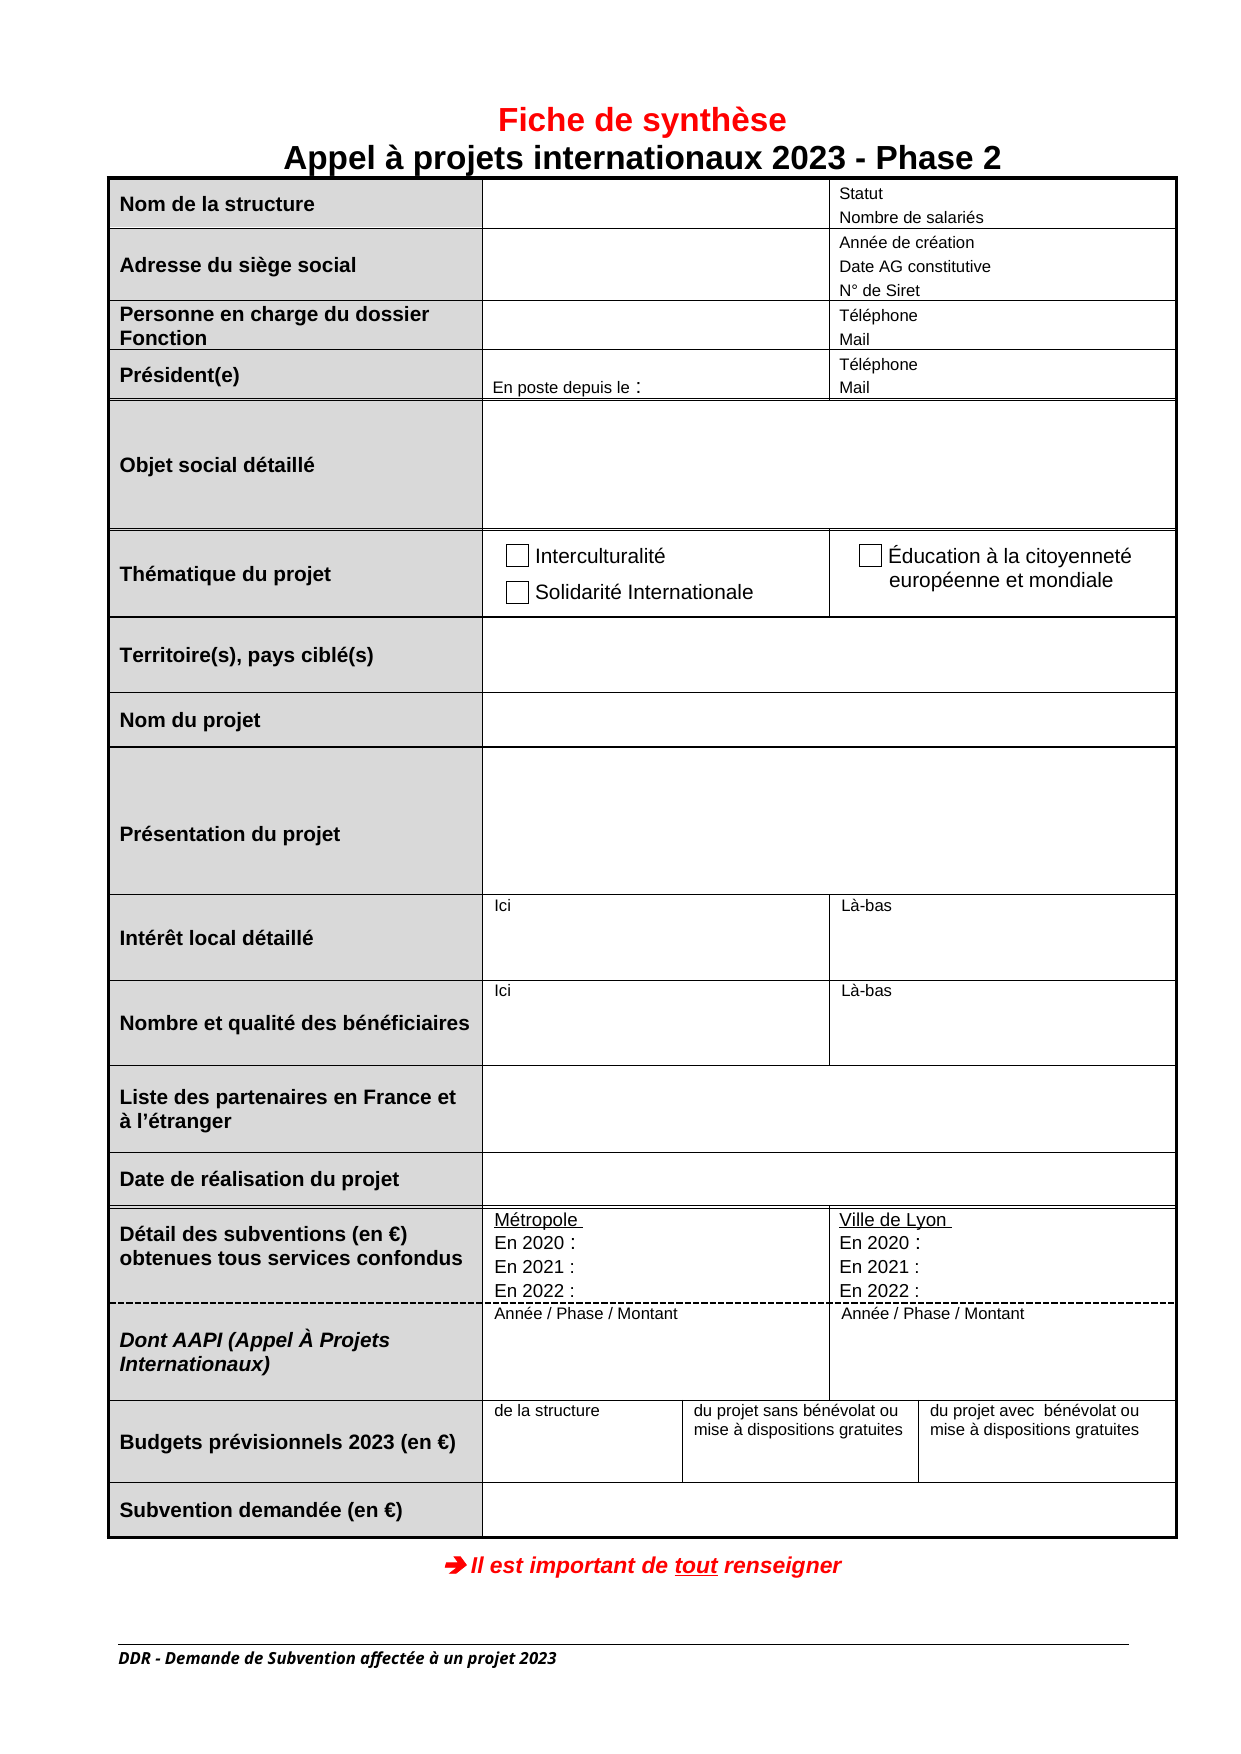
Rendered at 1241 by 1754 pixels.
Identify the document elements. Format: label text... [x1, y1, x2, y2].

table_cell Là-bas [830, 895, 1175, 980]
table_cell du projet avec bénévolat ou mise à dispositions gratuites [919, 1401, 1175, 1482]
table_cell Ici [483, 895, 829, 980]
table_cell de la structure [483, 1401, 682, 1482]
table_cell [483, 401, 1175, 528]
table_cell Éducation à la citoyenneté européenne et mondiale [830, 531, 1175, 616]
table_cell Subvention demandée (en €) [110, 1483, 482, 1536]
table_cell [483, 693, 1175, 746]
table_cell Intérêt local détaillé [110, 895, 482, 980]
table_cell Personne en charge du dossier Fonction [110, 301, 482, 349]
table_cell Adresse du siège social [110, 229, 482, 300]
table_cell Ville de Lyon En 2020 : En 2021 : En 2022 : [830, 1209, 1175, 1302]
table_cell [483, 1483, 1175, 1536]
table_cell Détail des subventions (en €) obtenues tous services confondus [110, 1209, 482, 1302]
text Appel à projets internationaux 2023 - Phase 2 [118, 138, 1167, 176]
table_header [483, 180, 829, 227]
table_cell Budgets prévisionnels 2023 (en €) [110, 1401, 482, 1482]
table_cell du projet sans bénévolat ou mise à dispositions gratuites [683, 1401, 918, 1482]
table_cell Interculturalité Solidarité Internationale [483, 531, 829, 616]
text Fiche de synthèse [118, 99, 1167, 138]
table_cell Nom du projet [110, 693, 482, 746]
table_cell Présentation du projet [110, 748, 482, 894]
table_cell [483, 748, 1175, 894]
table_cell Objet social détaillé [110, 401, 482, 528]
table_cell Téléphone Mail [830, 301, 1175, 349]
table_header Statut Nombre de salariés [830, 180, 1175, 227]
table_cell Là-bas [830, 981, 1175, 1065]
table_cell Président(e) [110, 350, 482, 398]
text Il est important de tout renseigner [118, 1552, 1167, 1578]
table_cell Thématique du projet [110, 531, 482, 616]
table_cell Dont AAPI (Appel À Projets Internationaux) [110, 1302, 482, 1400]
table_cell Année de création Date AG constitutive N° de Siret [830, 229, 1175, 300]
table_cell Année / Phase / Montant [830, 1302, 1175, 1400]
table_cell [483, 229, 829, 300]
table_cell Date de réalisation du projet [110, 1153, 482, 1205]
table_cell [483, 1066, 1175, 1152]
table_cell Année / Phase / Montant [483, 1302, 829, 1400]
table_cell [483, 618, 1175, 692]
table_cell Liste des partenaires en France et à l’étranger [110, 1066, 482, 1152]
table_cell Métropole En 2020 : En 2021 : En 2022 : [483, 1209, 829, 1302]
table_header Nom de la structure [110, 180, 482, 227]
table_cell Téléphone Mail [830, 350, 1175, 398]
table_cell Territoire(s), pays ciblé(s) [110, 618, 482, 692]
table_cell Ici [483, 981, 829, 1065]
table_cell En poste depuis le : [483, 350, 829, 398]
table_cell Nombre et qualité des bénéficiaires [110, 981, 482, 1065]
table_cell [483, 1153, 1175, 1205]
table_cell [483, 301, 829, 349]
